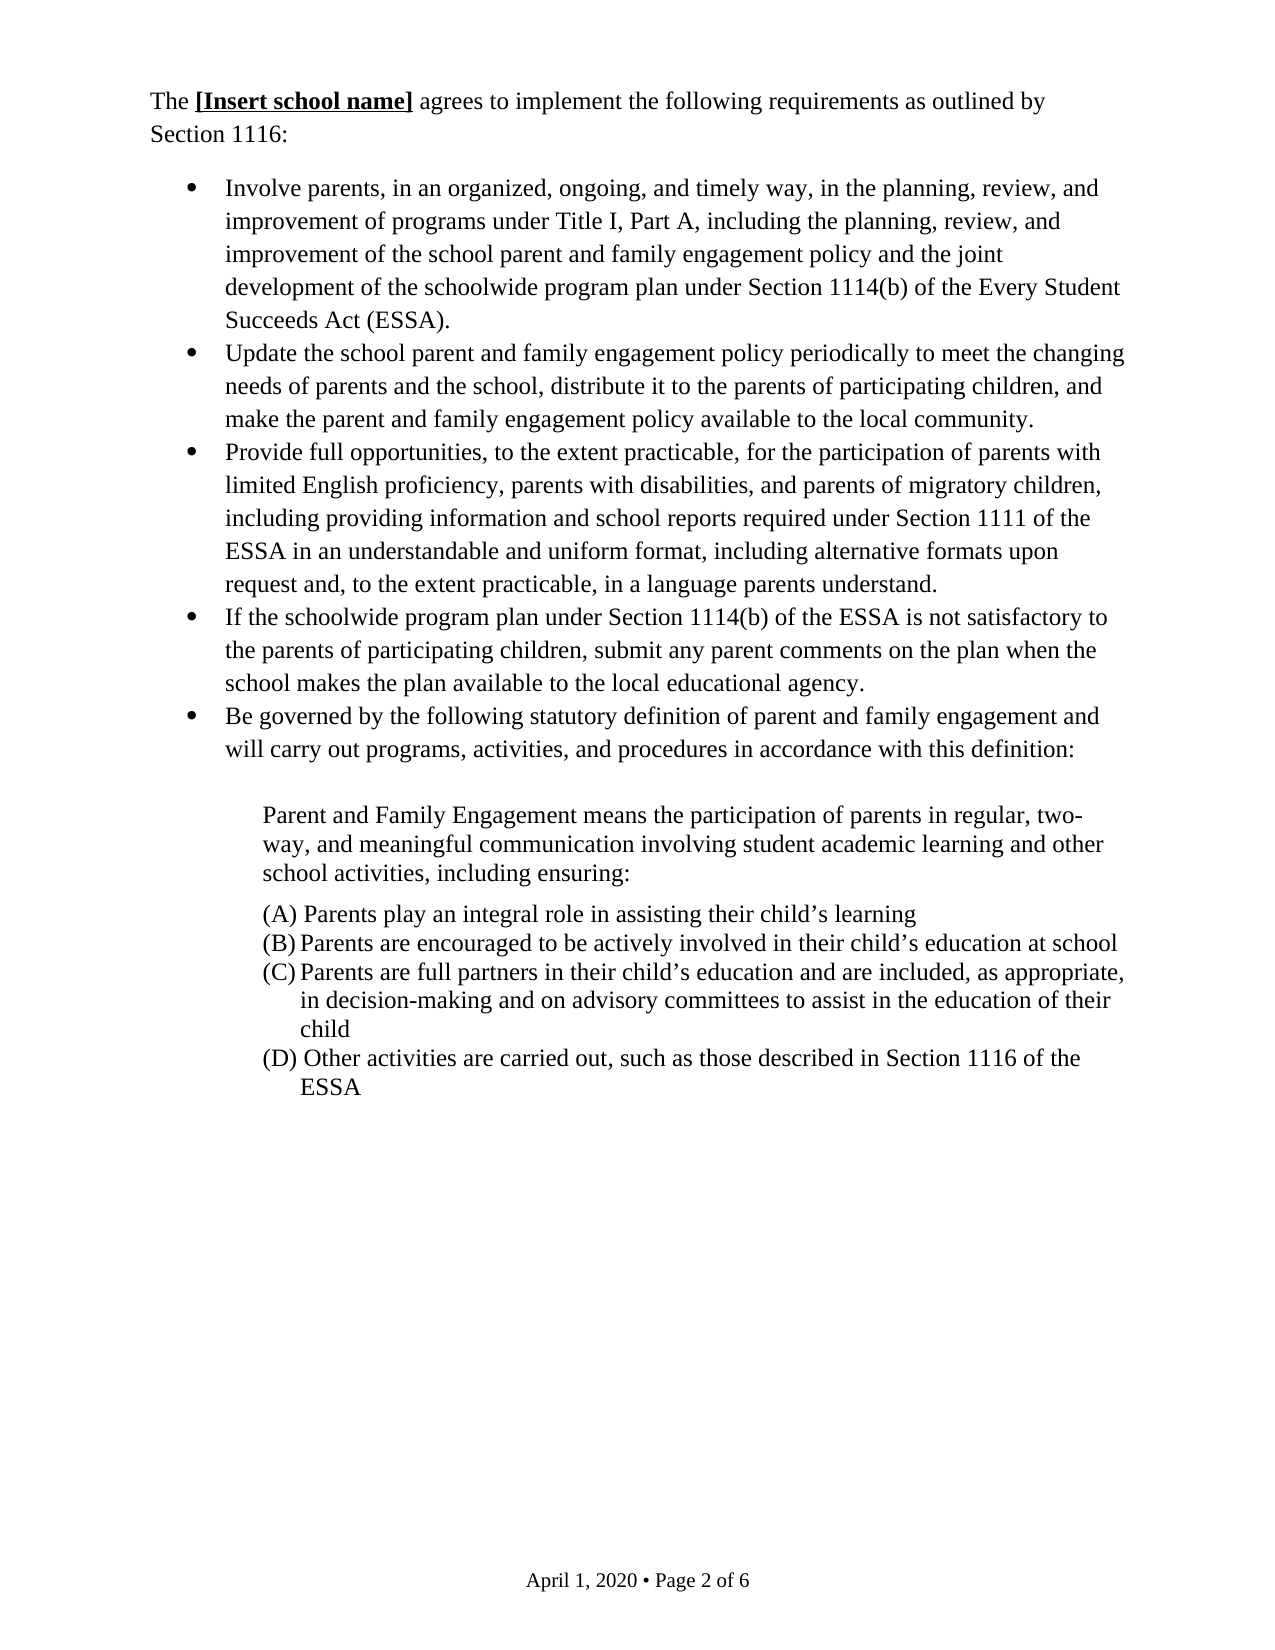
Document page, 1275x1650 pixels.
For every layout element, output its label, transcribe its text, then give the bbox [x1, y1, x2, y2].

text The [Insert school name] agrees to implement the following requirements as outlined by Section 1116: [150, 86, 1125, 148]
text (A) Parents play an integral role in assisting their child’s learning [262, 899, 1125, 928]
text (D) Other activities are carried out, such as those described in Section 1116 of the ESSA [262, 1043, 1125, 1100]
list Be governed by the following statutory definition of parent and family engagement and will carry out programs, activities, and procedures in accordance with this definition: [187, 701, 1125, 763]
list If the schoolwide program plan under Section 1114(b) of the ESSA is not satisfactory to the parents of participating children, submit any parent comments on the plan when the school makes the plan available to the local educational agency. [187, 602, 1125, 697]
list Provide full opportunities, to the extent practicable, for the participation of parents with limited English proficiency, parents with disabilities, and parents of migratory children, including providing information and school reports required under Section 1111 of the ESSA in an understandable and uniform format, including alternative formats upon request and, to the extent practicable, in a language parents understand. [187, 437, 1125, 598]
list Update the school parent and family engagement policy periodically to meet the changing needs of parents and the school, distribute it to the parents of participating children, and make the parent and family engagement policy available to the local community. [187, 338, 1125, 433]
text (C) Parents are full partners in their child’s education and are included, as appropriate, in decision-making and on advisory committees to assist in the education of their child [262, 957, 1125, 1043]
list Involve parents, in an organized, ongoing, and timely way, in the planning, review, and improvement of programs under Title I, Part A, including the planning, review, and improvement of the school parent and family engagement policy and the joint development of the schoolwide program plan under Section 1114(b) of the Every Student Succeeds Act (ESSA). [187, 173, 1125, 334]
text Parent and Family Engagement means the participation of parents in regular, two-way, and meaningful communication involving student academic learning and other school activities, including ensuring: [262, 800, 1125, 887]
text (B) Parents are encouraged to be actively involved in their child’s education at school [262, 928, 1125, 957]
